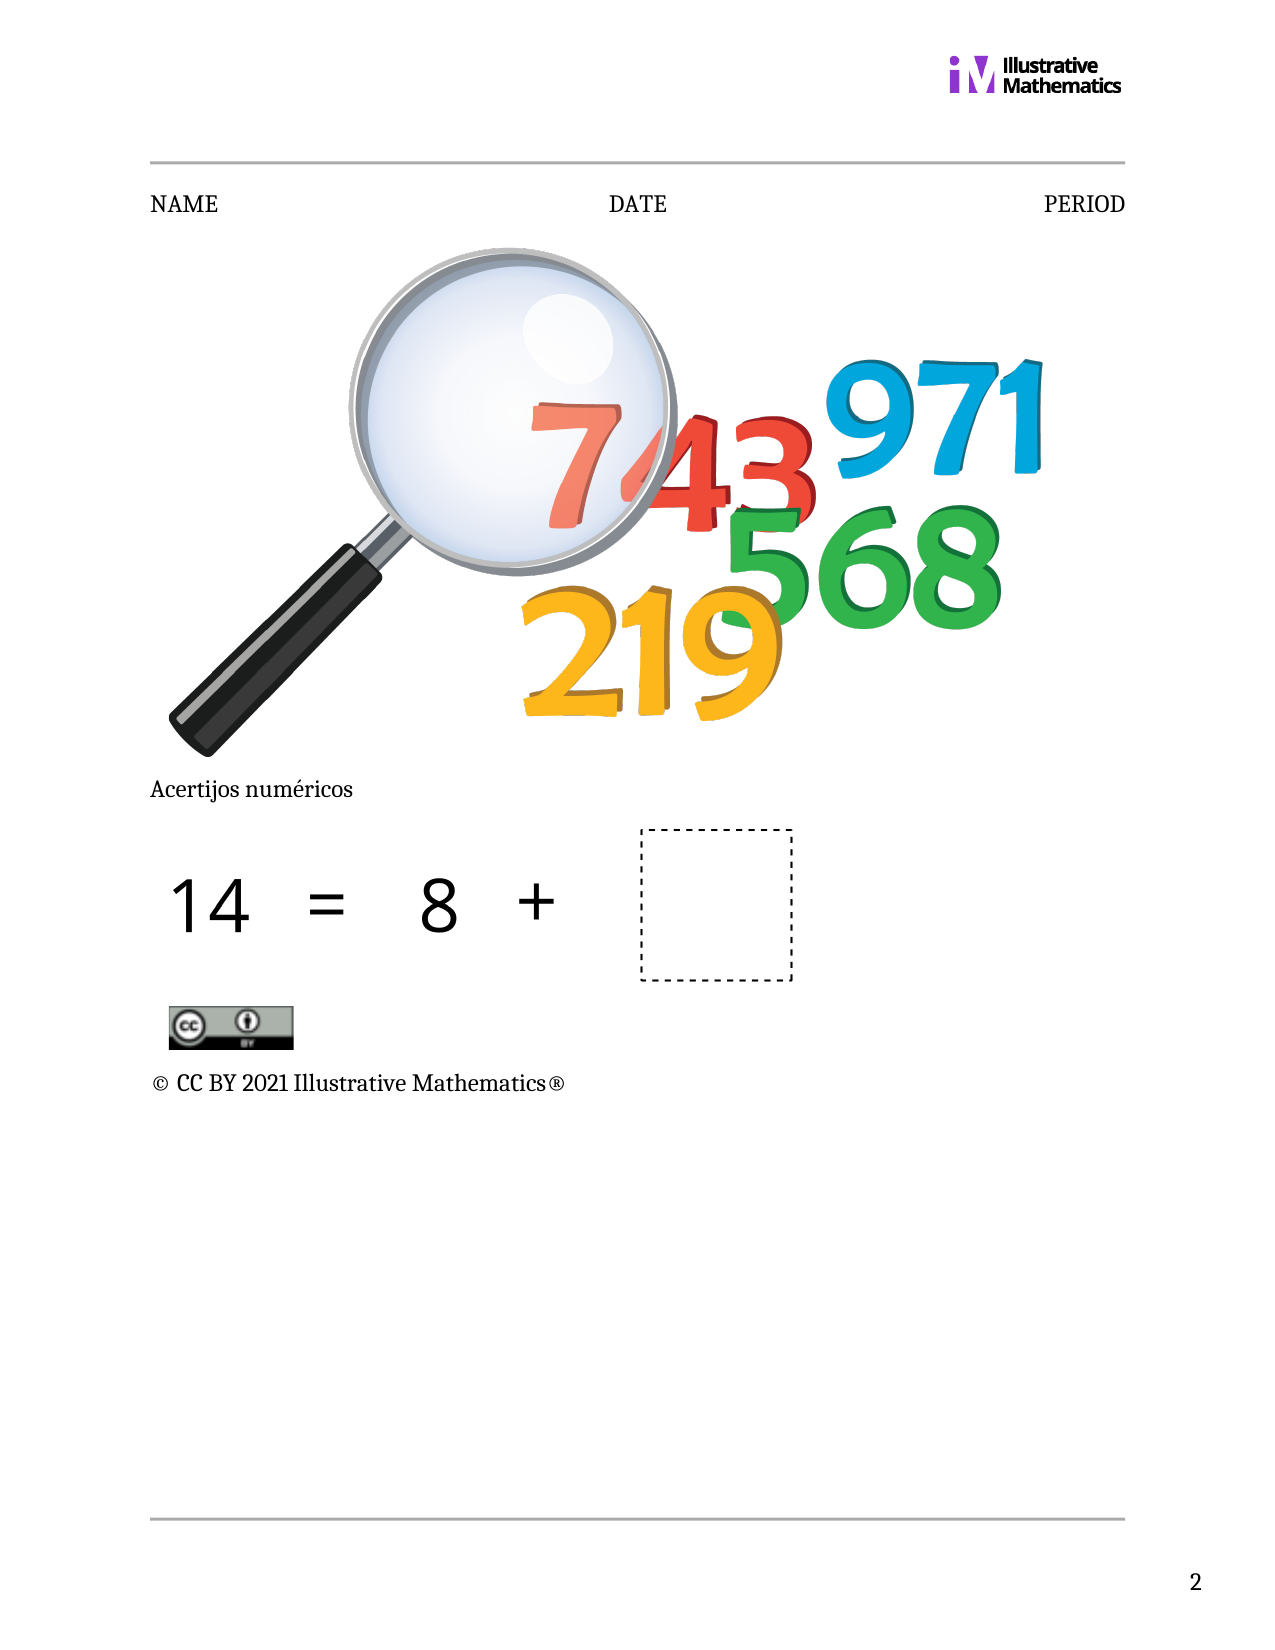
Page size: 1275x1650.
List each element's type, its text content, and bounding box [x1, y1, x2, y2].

text © CC BY 2021 Illustrative Mathematics® [150, 1069, 1125, 1097]
picture [168, 1006, 294, 1050]
text Acertijos numéricos [150, 775, 1125, 804]
picture [949, 55, 1121, 93]
picture [168, 247, 1053, 757]
picture [168, 822, 844, 988]
